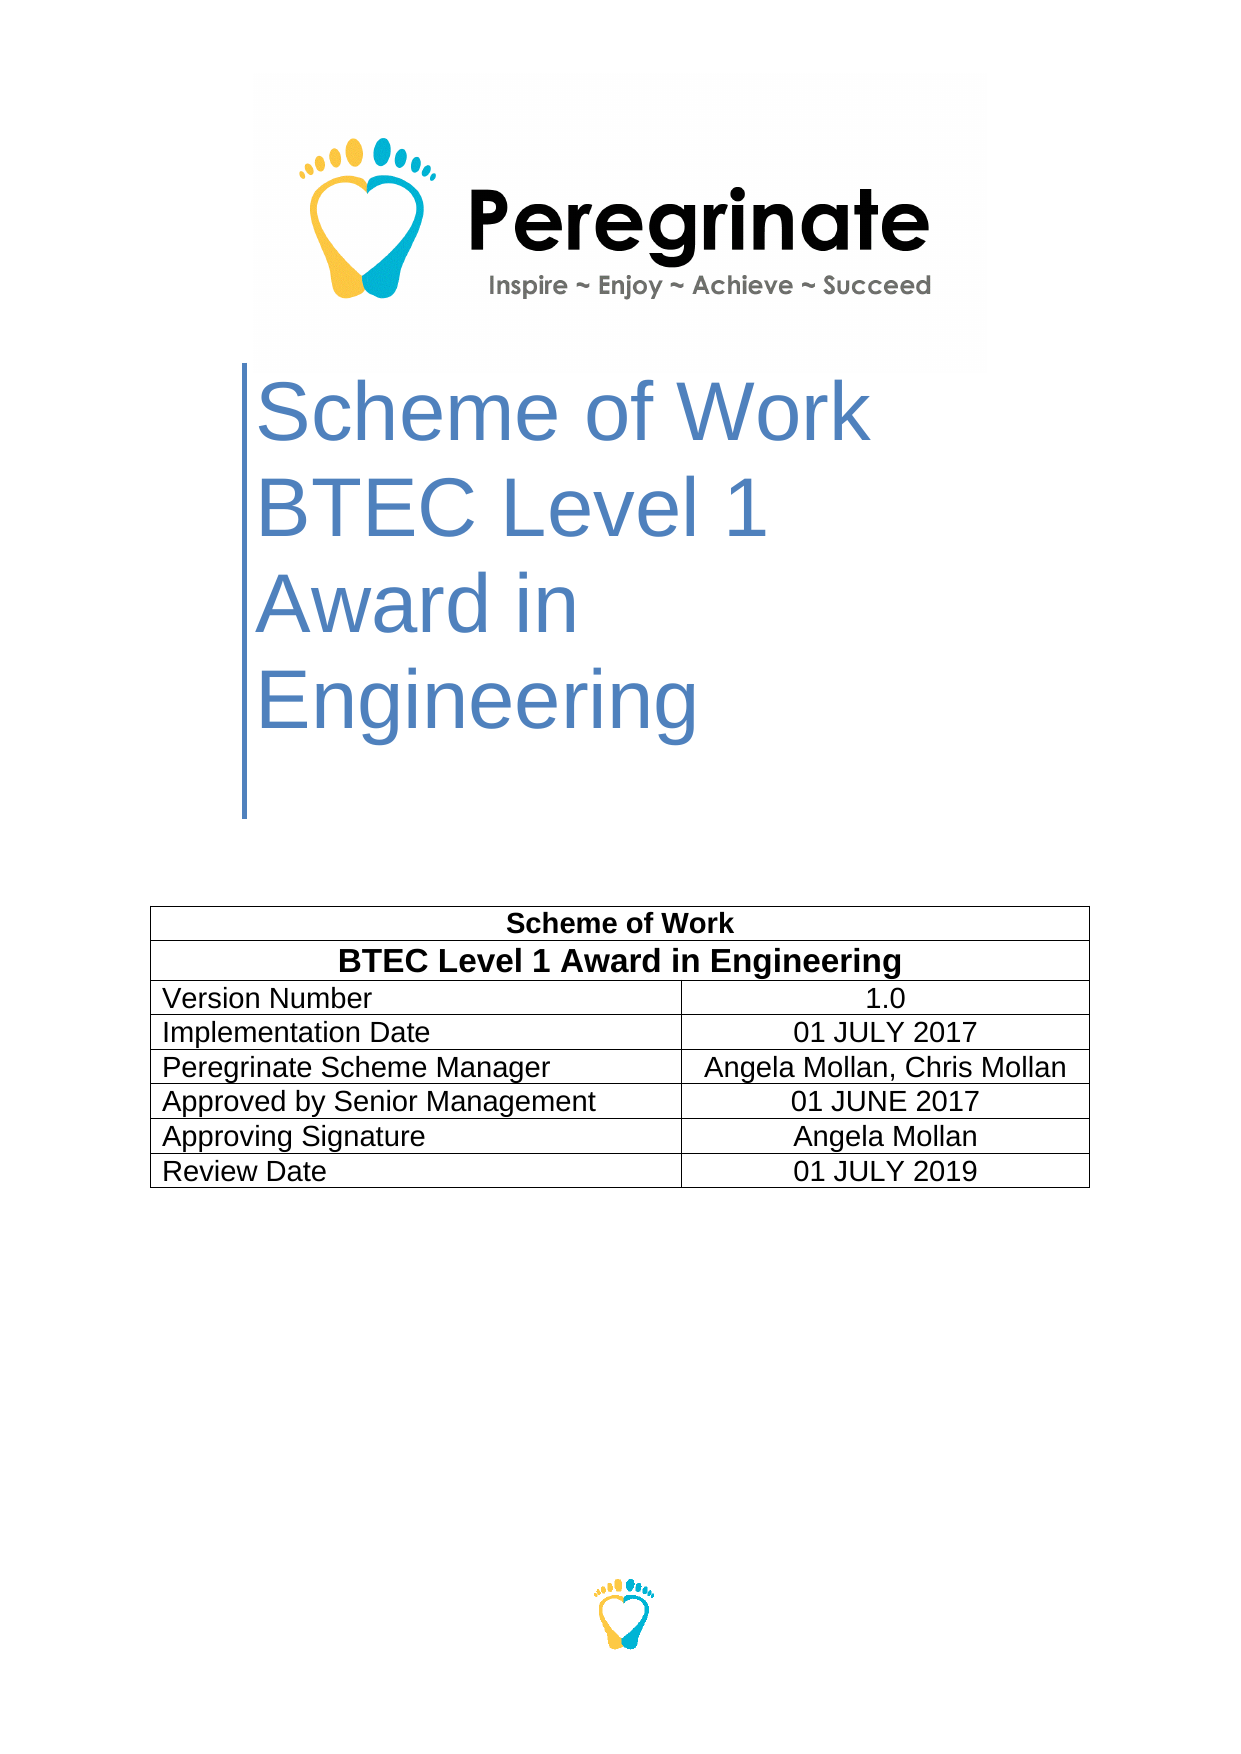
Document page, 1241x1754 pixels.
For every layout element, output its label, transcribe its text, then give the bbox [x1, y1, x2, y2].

table_header Scheme of Work [151, 907, 1089, 940]
table_cell 1.0 [682, 981, 1089, 1014]
table_header Scheme of Work BTEC Level 1 Award in Engineering [247, 363, 996, 746]
picture [253, 73, 987, 363]
table_cell 01 JUNE 2017 [682, 1084, 1089, 1118]
table_cell Peregrinate Scheme Manager [151, 1050, 681, 1083]
table_cell 01 JULY 2019 [682, 1154, 1089, 1187]
table_cell Angela Mollan, Chris Mollan [682, 1050, 1089, 1083]
table_cell Approving Signature [151, 1119, 681, 1152]
picture [574, 1551, 666, 1681]
table_cell Angela Mollan [682, 1119, 1089, 1152]
table_cell Implementation Date [151, 1015, 681, 1049]
table_cell BTEC Level 1 Award in Engineering [151, 941, 1089, 979]
table_cell Approved by Senior Management [151, 1084, 681, 1118]
table_cell 01 JULY 2017 [682, 1015, 1089, 1049]
table_cell Review Date [151, 1154, 681, 1187]
table_cell Version Number [151, 981, 681, 1014]
